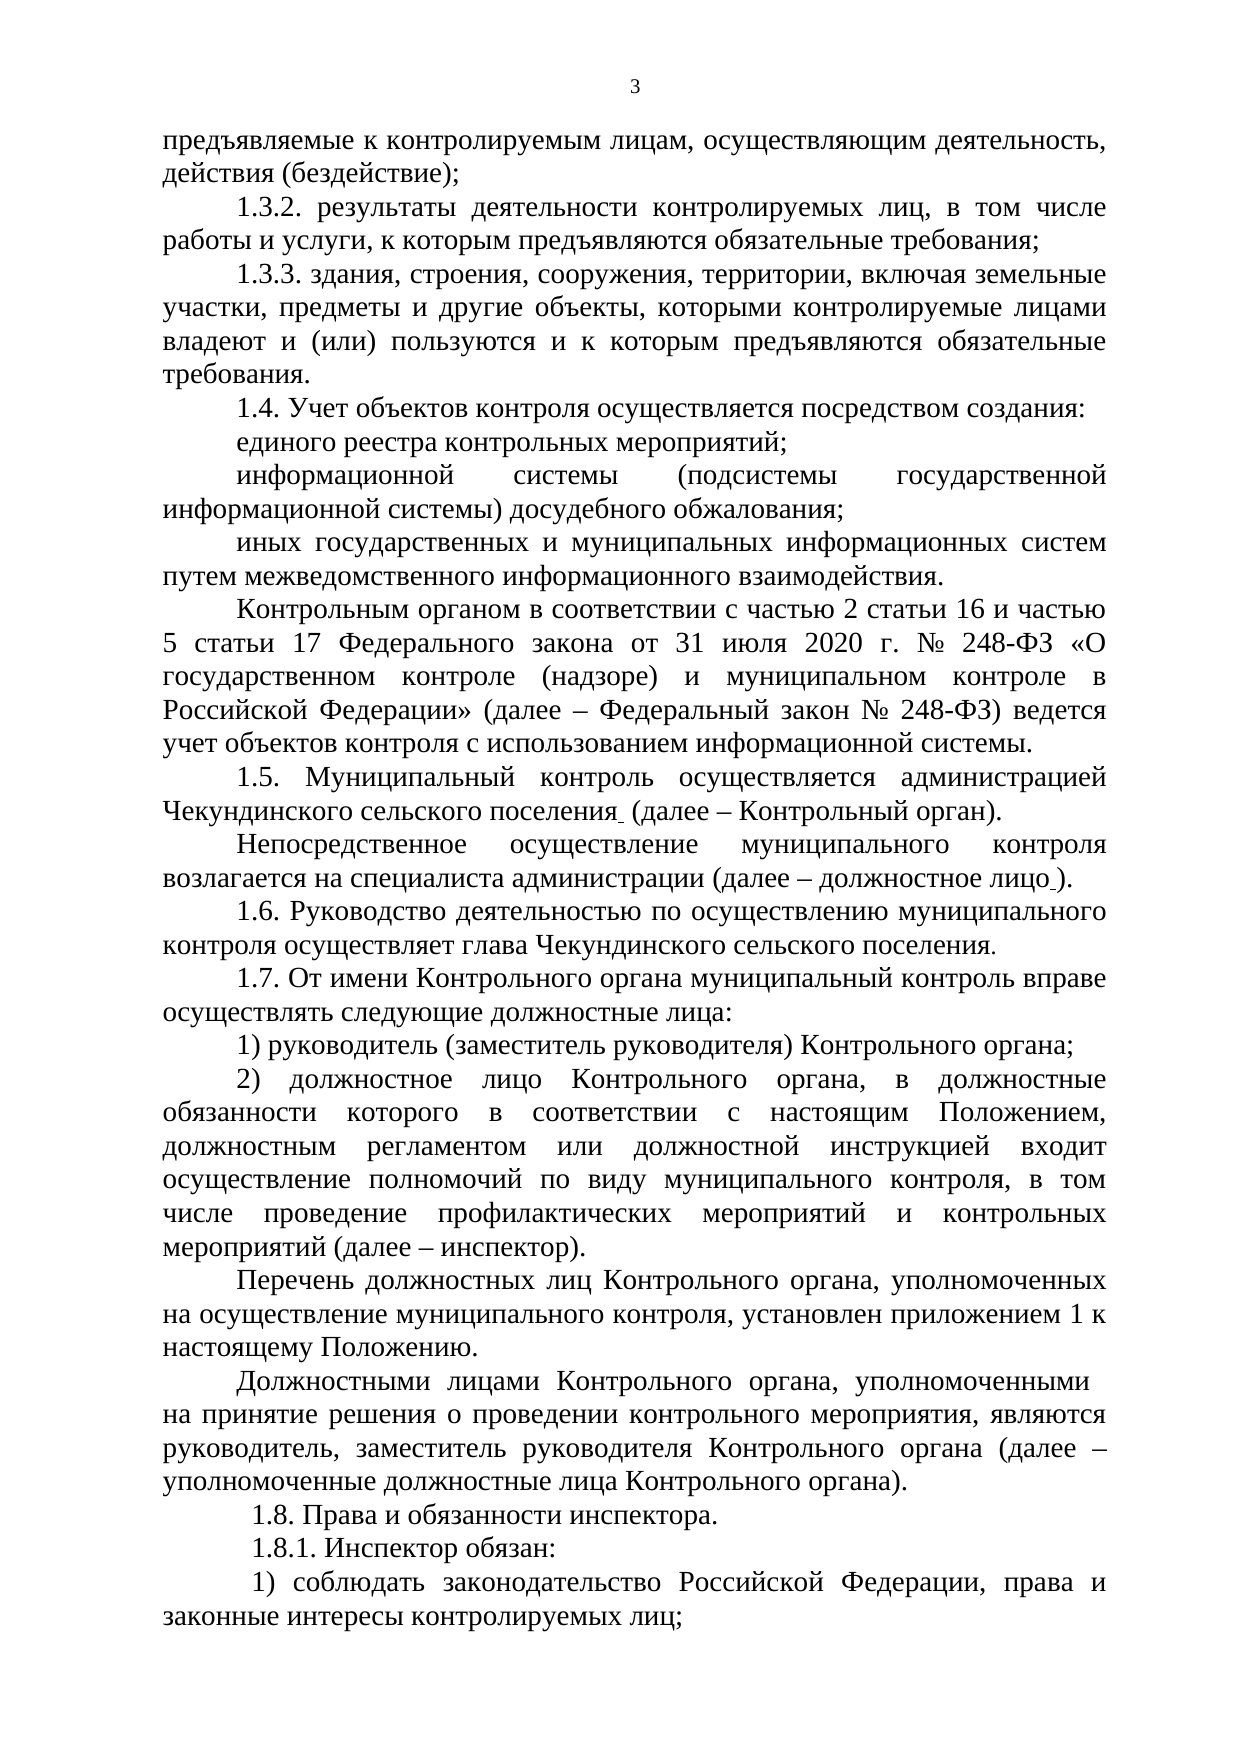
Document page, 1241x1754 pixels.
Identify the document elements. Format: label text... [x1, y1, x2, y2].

list 1.4. Учет объектов контроля осуществляется посредством создания: [162, 390, 1107, 424]
text 1.3.2. результаты деятельности контролируемых лиц, в том числе работы и услуги, к которым предъявляются обязательные требования; [162, 189, 1107, 256]
text единого реестра контрольных мероприятий; [162, 424, 1107, 457]
list 1.6. Руководство деятельностью по осуществлению муниципального контроля осуществляет глава Чекундинского сельского поселения. [162, 893, 1107, 960]
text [162, 122, 1107, 189]
text Должностными лицами Контрольного органа, уполномоченными на принятие решения о проведении контрольного мероприятия, являются руководитель, заместитель руководителя Контрольного органа (далее – уполномоченные должностные лица Контрольного органа). [162, 1363, 1107, 1497]
text 1.3.3. здания, строения, сооружения, территории, включая земельные участки, предметы и другие объекты, которыми контролируемые лицами владеют и (или) пользуются и к которым предъявляются обязательные требования. [162, 256, 1107, 390]
list 1.7. От имени Контрольного органа муниципальный контроль вправе осуществлять следующие должностные лица: [162, 960, 1107, 1027]
list 1.8. Права и обязанности инспектора. [162, 1497, 1107, 1531]
text 1) руководитель (заместитель руководителя) Контрольного органа; [162, 1027, 1107, 1061]
text иных государственных и муниципальных информационных систем путем межведомственного информационного взаимодействия. [162, 524, 1107, 591]
text Контрольным органом в соответствии с частью 2 статьи 16 и частью 5 статьи 17 Федерального закона от 31 июля 2020 г. № 248-ФЗ «О государственном контроле (надзоре) и муниципальном контроле в Российской Федерации» (далее – Федеральный закон № 248-ФЗ) ведется учет объектов контроля с использованием информационной системы. [162, 591, 1107, 759]
list Непосредственное осуществление муниципального контроля возлагается на специалиста администрации (далее – должностное лицо ). [162, 826, 1107, 893]
list 1) соблюдать законодательство Российской Федерации, права и законные интересы контролируемых лиц; [162, 1564, 1107, 1631]
list 1.5. Муниципальный контроль осуществляется администрацией Чекундинского сельского поселения (далее – Контрольный орган). [162, 759, 1107, 826]
list 1.8.1. Инспектор обязан: [162, 1531, 1107, 1564]
text информационной системы (подсистемы государственной информационной системы) досудебного обжалования; [162, 457, 1107, 524]
text Перечень должностных лиц Контрольного органа, уполномоченных на осуществление муниципального контроля, установлен приложением 1 к настоящему Положению. [162, 1262, 1107, 1363]
text 2) должностное лицо Контрольного органа, в должностные обязанности которого в соответствии с настоящим Положением, должностным регламентом или должностной инструкцией входит осуществление полномочий по виду муниципального контроля, в том числе проведение профилактических мероприятий и контрольных мероприятий (далее – инспектор). [162, 1061, 1107, 1262]
